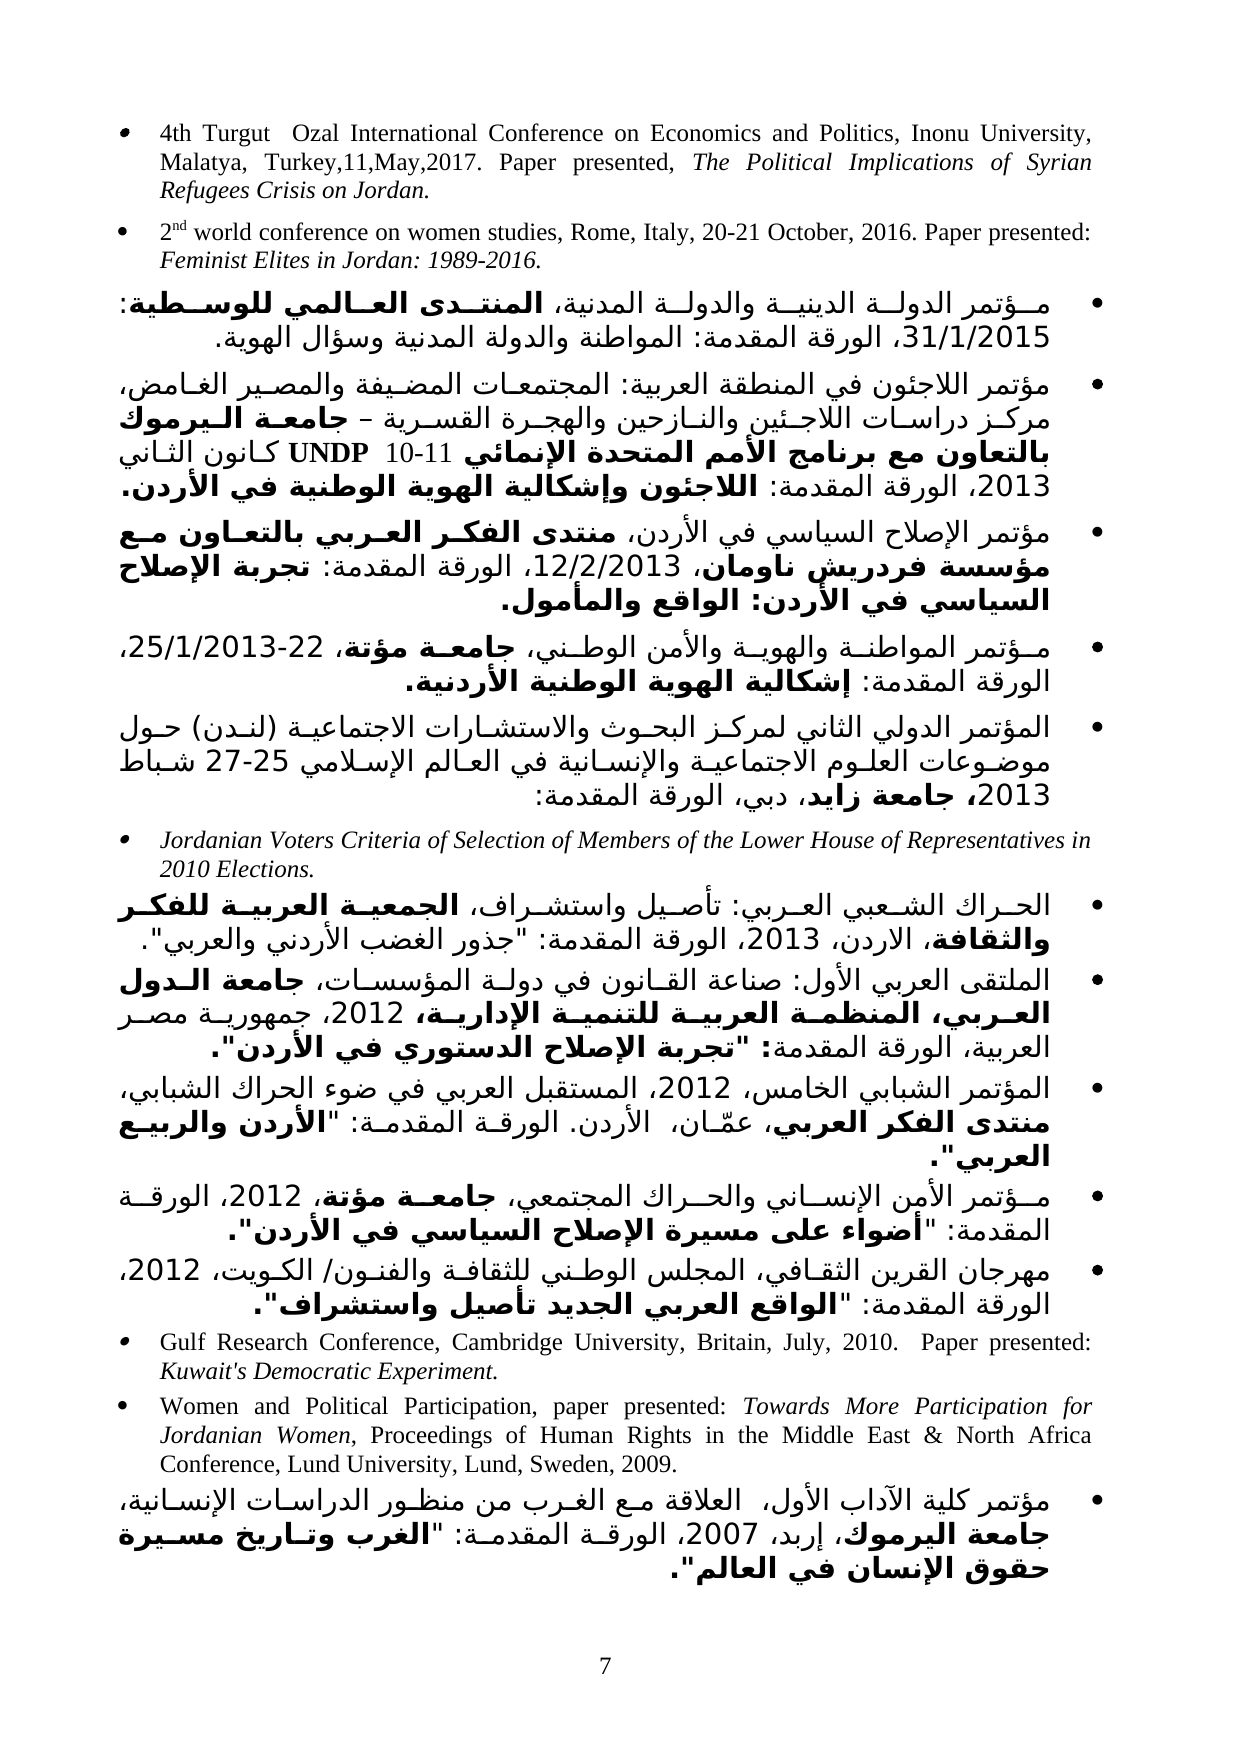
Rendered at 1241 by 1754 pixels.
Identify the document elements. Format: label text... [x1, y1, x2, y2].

list مؤتمر الإصلاح السياسي في الأردن، منتدى الفكر العربي بالتعاون مع مؤسسة فردريش ناومان، 12/2/2013، الورقة المقدمة: تجربة الإصلاح السياسي في الأردن: الواقع والمأمول. [118, 516, 1092, 618]
list 4th Turgut Ozal International Conference on Economics and Politics, Inonu University, Malatya, Turkey,11,May,2017. Paper presented, The Political Implications of Syrian Refugees Crisis on Jordan. [118, 118, 1092, 204]
list مهرجان القرين الثقافي، المجلس الوطني للثقافة والفنون/ الكويت، 2012، الورقة المقدمة: "الواقع العربي الجديد تأصيل واستشراف". [118, 1253, 1092, 1321]
list مؤتمر كلية الآداب الأول، العلاقة مع الغرب من منظور الدراسات الإنسانية، جامعة اليرموك، إربد، 2007، الورقة المقدمة: "الغرب وتاريخ مسيرة حقوق الإنسان في العالم". [118, 1484, 1092, 1586]
list Gulf Research Conference, Cambridge University, Britain, July, 2010. Paper presented: Kuwait's Democratic Experiment. [118, 1327, 1092, 1385]
list Jordanian Voters Criteria of Selection of Members of the Lower House of Representatives in 2010 Elections. [118, 825, 1092, 882]
list مؤتمر اللاجئون في المنطقة العربية: المجتمعات المضيفة والمصير الغامض، مركز دراسات اللاجئين والنازحين والهجرة القسرية – جامعة اليرموك بالتعاون مع برنامج الأمم المتحدة الإنمائي UNDP 10-11 كانون الثاني 2013، الورقة المقدمة: اللاجئون وإشكالية الهوية الوطنية في الأردن. [118, 367, 1092, 503]
list الملتقى العربي الأول: صناعة القانون في دولة المؤسسات، جامعة الدول العربي، المنظمة العربية للتنمية الإدارية، 2012، جمهورية مصر العربية، الورقة المقدمة: "تجربة الإصلاح الدستوري في الأردن". [118, 963, 1092, 1065]
list المؤتمر الشبابي الخامس، 2012، المستقبل العربي في ضوء الحراك الشبابي، منتدى الفكر العربي، عمّان، الأردن. الورقة المقدمة: "الأردن والربيع العربي". [118, 1071, 1092, 1173]
list مؤتمر الدولة الدينية والدولة المدنية، المنتدى العالمي للوسطية: 31/1/2015، الورقة المقدمة: المواطنة والدولة المدنية وسؤال الهوية. [118, 287, 1092, 355]
list 2nd world conference on women studies, Rome, Italy, 20-21 October, 2016. Paper presented: Feminist Elites in Jordan: 1989-2016. [118, 217, 1092, 274]
list مؤتمر المواطنة والهوية والأمن الوطني، جامعة مؤتة، 22-25/1/2013، الورقة المقدمة: إشكالية الهوية الوطنية الأردنية. [118, 630, 1092, 698]
list الحراك الشعبي العربي: تأصيل واستشراف، الجمعية العربية للفكر والثقافة، الاردن، 2013، الورقة المقدمة: "جذور الغضب الأردني والعربي". [118, 889, 1092, 957]
list مؤتمر الأمن الإنساني والحراك المجتمعي، جامعة مؤتة، 2012، الورقة المقدمة: "أضواء على مسيرة الإصلاح السياسي في الأردن". [118, 1179, 1092, 1247]
list Women and Political Participation, paper presented: Towards More Participation for Jordanian Women, Proceedings of Human Rights in the Middle East & North Africa Conference, Lund University, Lund, Sweden, 2009. [118, 1391, 1092, 1477]
list المؤتمر الدولي الثاني لمركز البحوث والاستشارات الاجتماعية (لندن) حول موضوعات العلوم الاجتماعية والإنسانية في العالم الإسلامي 25-27 شباط 2013، جامعة زايد، دبي، الورقة المقدمة: [118, 711, 1092, 812]
